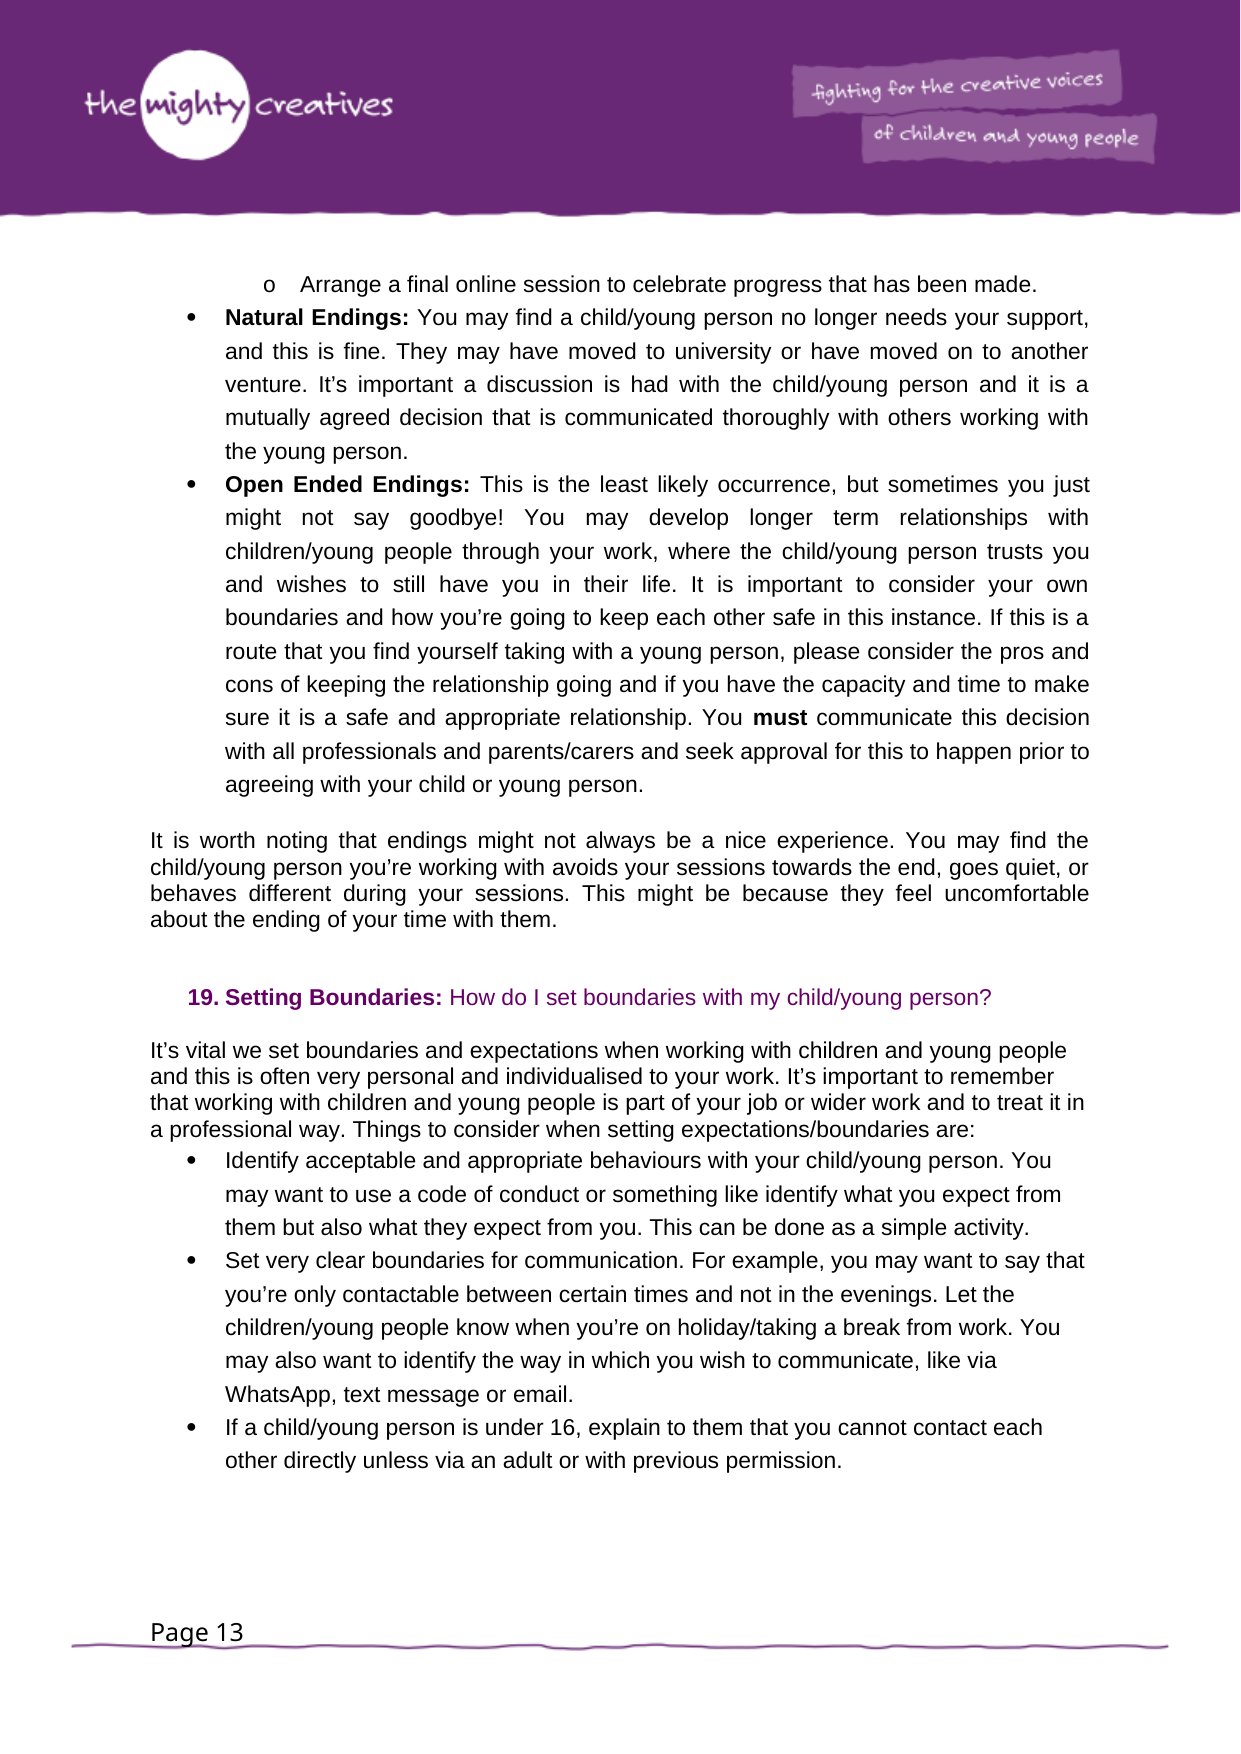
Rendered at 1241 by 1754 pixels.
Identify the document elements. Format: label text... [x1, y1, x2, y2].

subtitle Setting Boundaries: How do I set boundaries with my child/young person? [187, 984, 1090, 1010]
list Open Ended Endings: This is the least likely occurrence, but sometimes you just might not say goodbye! You may develop longer term relationships with children/young people through your work, where the child/young person trusts you and wishes to still have you in their life. It is important to consider your own boundaries and how you’re going to keep each other safe in this instance. If this is a route that you find yourself taking with a young person, please consider the pros and cons of keeping the relationship going and if you have the capacity and time to make sure it is a safe and appropriate relationship. You must communicate this decision with all professionals and parents/carers and seek approval for this to happen prior to agreeing with your child or young person. [187, 466, 1090, 799]
list Arrange a final online session to celebrate progress that has been made. [262, 266, 1090, 299]
text It is worth noting that endings might not always be a nice experience. You may find the child/young person you’re working with avoids your sessions towards the end, goes quiet, or behaves different during your sessions. This might be because they feel uncomfortable about the ending of your time with them. [150, 827, 1090, 933]
list Set very clear boundaries for communication. For example, you may want to say that you’re only contactable between certain times and not in the evenings. Let the children/young people know when you’re on holiday/taking a break from work. You may also want to identify the way in which you wish to communicate, like via WhatsApp, text message or email. [187, 1242, 1090, 1409]
list Natural Endings: You may find a child/young person no longer needs your support, and this is fine. They may have moved to university or have moved on to another venture. It’s important a discussion is had with the child/young person and it is a mutually agreed decision that is communicated thoroughly with others working with the young person. [187, 299, 1090, 466]
text It’s vital we set boundaries and expectations when working with children and young people and this is often very personal and individualised to your work. It’s important to remember that working with children and young people is part of your job or wider work and to treat it in a professional way. Things to consider when setting expectations/boundaries are: [150, 1037, 1090, 1142]
list Identify acceptable and appropriate behaviours with your child/young person. You may want to use a code of conduct or something like identify what you expect from them but also what they expect from you. This can be done as a simple activity. [187, 1142, 1090, 1242]
list If a child/young person is under 16, explain to them that you cannot contact each other directly unless via an adult or with previous permission. [187, 1409, 1090, 1475]
